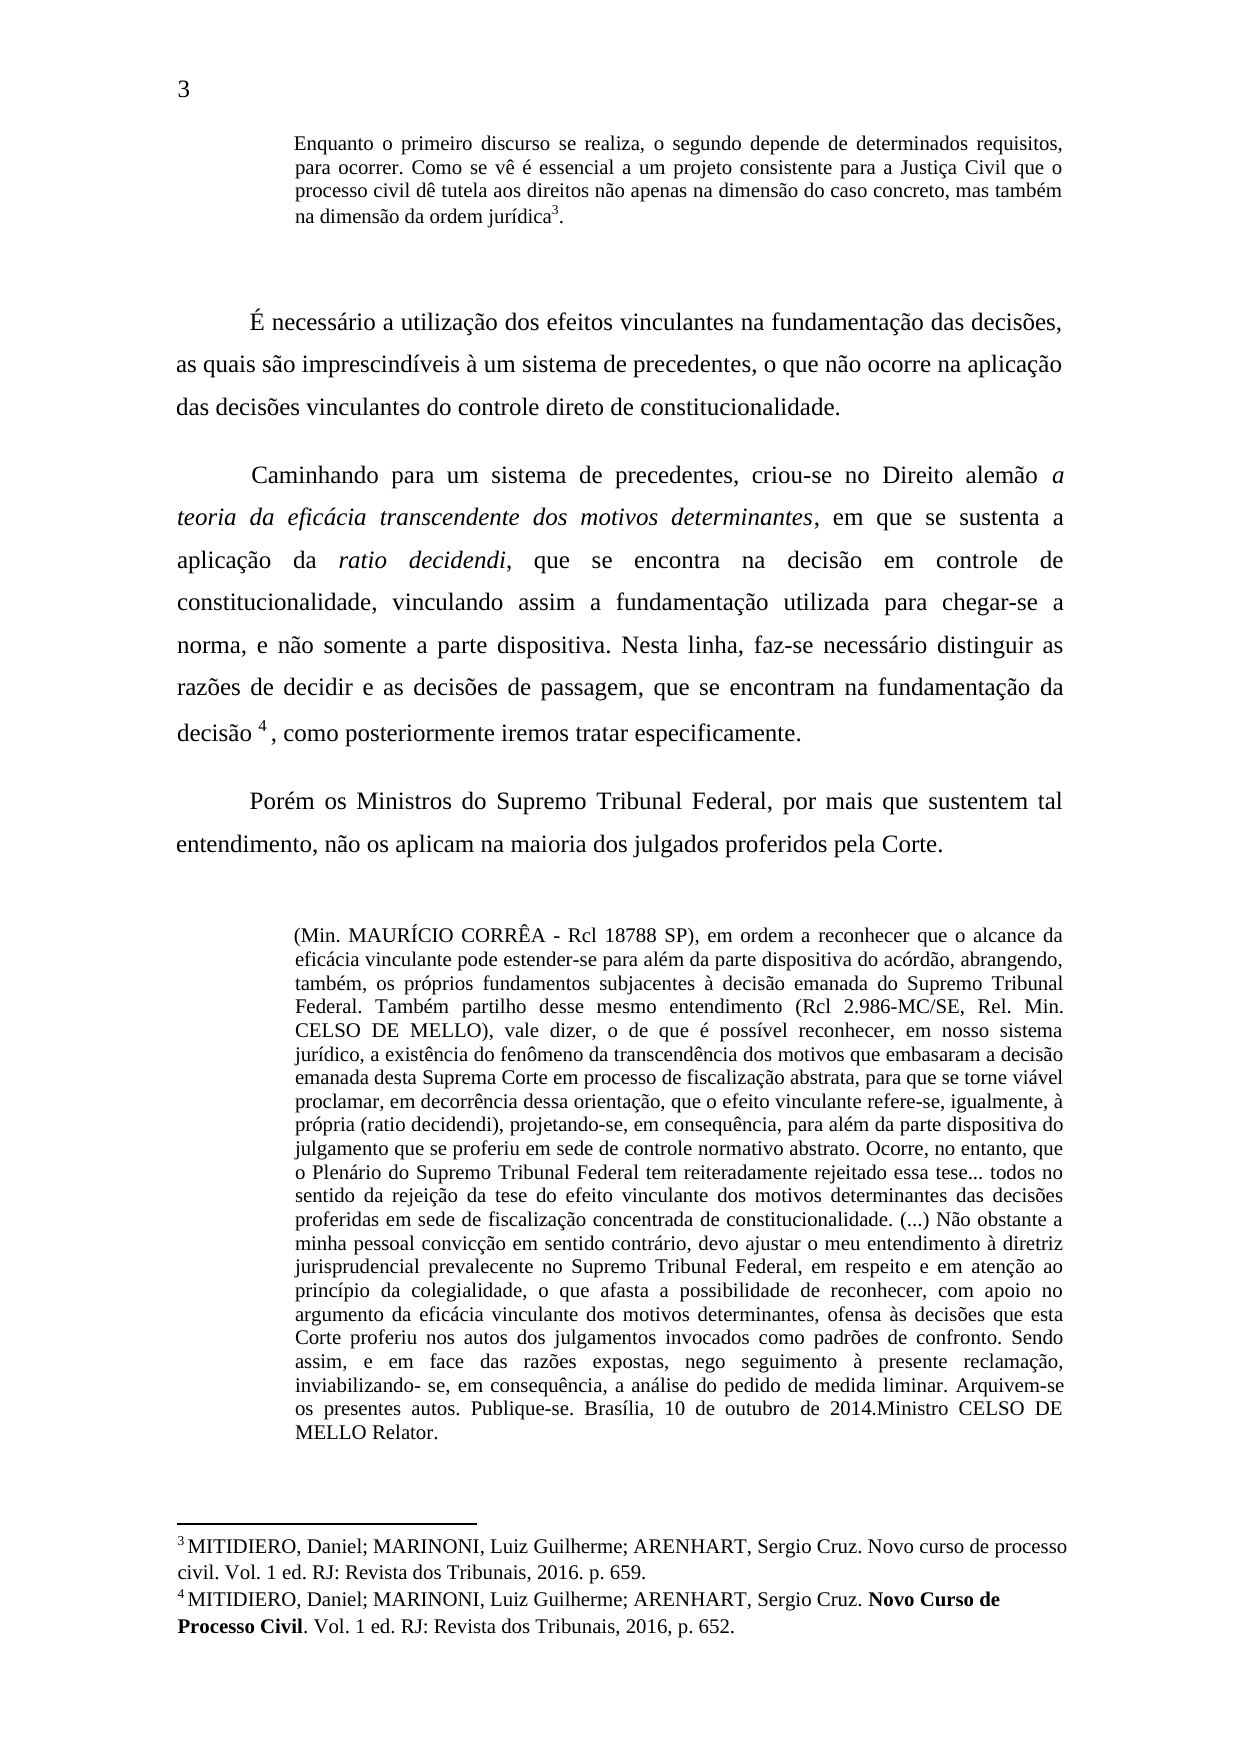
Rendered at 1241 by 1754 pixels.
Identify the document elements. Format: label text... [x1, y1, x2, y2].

text Caminhando para um sistema de precedentes, criou-se no Direito alemão a teoria da eficácia transcendente dos motivos determinantes, em que se sustenta a aplicação da ratio decidendi, que se encontra na decisão em controle de constitucionalidade, vinculando assim a fundamentação utilizada para chegar-se a norma, e não somente a parte dispositiva. Nesta linha, faz-se necessário distinguir as razões de decidir e as decisões de passagem, que se encontram na fundamentação da decisão 4 , como posteriormente iremos tratar especificamente. [177, 460, 1064, 747]
text 3 MITIDIERO, Daniel; MARINONI, Luiz Guilherme; ARENHART, Sergio Cruz. Novo curso de processo civil. Vol. 1 ed. RJ: Revista dos Tribunais, 2016. p. 659. [177, 1532, 1076, 1584]
text Porém os Ministros do Supremo Tribunal Federal, por mais que sustentem tal entendimento, não os aplicam na maioria dos julgados proferidos pela Corte. [176, 786, 1063, 858]
text É necessário a utilização dos efeitos vinculantes na fundamentação das decisões, as quais são imprescindíveis à um sistema de precedentes, o que não ocorre na aplicação das decisões vinculantes do controle direto de constitucionalidade. [176, 307, 1063, 421]
text 4 MITIDIERO, Daniel; MARINONI, Luiz Guilherme; ARENHART, Sergio Cruz. Novo Curso de Processo Civil. Vol. 1 ed. RJ: Revista dos Tribunais, 2016, p. 652. [177, 1586, 1066, 1638]
text (Min. MAURÍCIO CORRÊA - Rcl 18788 SP), em ordem a reconhecer que o alcance da eficácia vinculante pode estender-se para além da parte dispositiva do acórdão, abrangendo, também, os próprios fundamentos subjacentes à decisão emanada do Supremo Tribunal Federal. Também partilho desse mesmo entendimento (Rcl 2.986-MC/SE, Rel. Min. CELSO DE MELLO), vale dizer, o de que é possível reconhecer, em nosso sistema jurídico, a existência do fenômeno da transcendência dos motivos que embasaram a decisão emanada desta Suprema Corte em processo de fiscalização abstrata, para que se torne viável proclamar, em decorrência dessa orientação, que o efeito vinculante refere-se, igualmente, à própria (ratio decidendi), projetando-se, em consequência, para além da parte dispositiva do julgamento que se proferiu em sede de controle normativo abstrato. Ocorre, no entanto, que o Plenário do Supremo Tribunal Federal tem reiteradamente rejeitado essa tese... todos no sentido da rejeição da tese do efeito vinculante dos motivos determinantes das decisões proferidas em sede de fiscalização concentrada de constitucionalidade. (...) Não obstante a minha pessoal convicção em sentido contrário, devo ajustar o meu entendimento à diretriz jurisprudencial prevalecente no Supremo Tribunal Federal, em respeito e em atenção ao princípio da colegialidade, o que afasta a possibilidade de reconhecer, com apoio no argumento da eficácia vinculante dos motivos determinantes, ofensa às decisões que esta Corte proferiu nos autos dos julgamentos invocados como padrões de confronto. Sendo assim, e em face das razões expostas, nego seguimento à presente reclamação, inviabilizando- se, em consequência, a análise do pedido de medida liminar. Arquivem-se os presentes autos. Publique-se. Brasília, 10 de outubro de 2014.Ministro CELSO DE MELLO Relator. [294, 924, 1064, 1444]
text Enquanto o primeiro discurso se realiza, o segundo depende de determinados requisitos, para ocorrer. Como se vê é essencial a um projeto consistente para a Justiça Civil que o processo civil dê tutela aos direitos não apenas na dimensão do caso concreto, mas também na dimensão da ordem jurídica3. [294, 132, 1063, 228]
